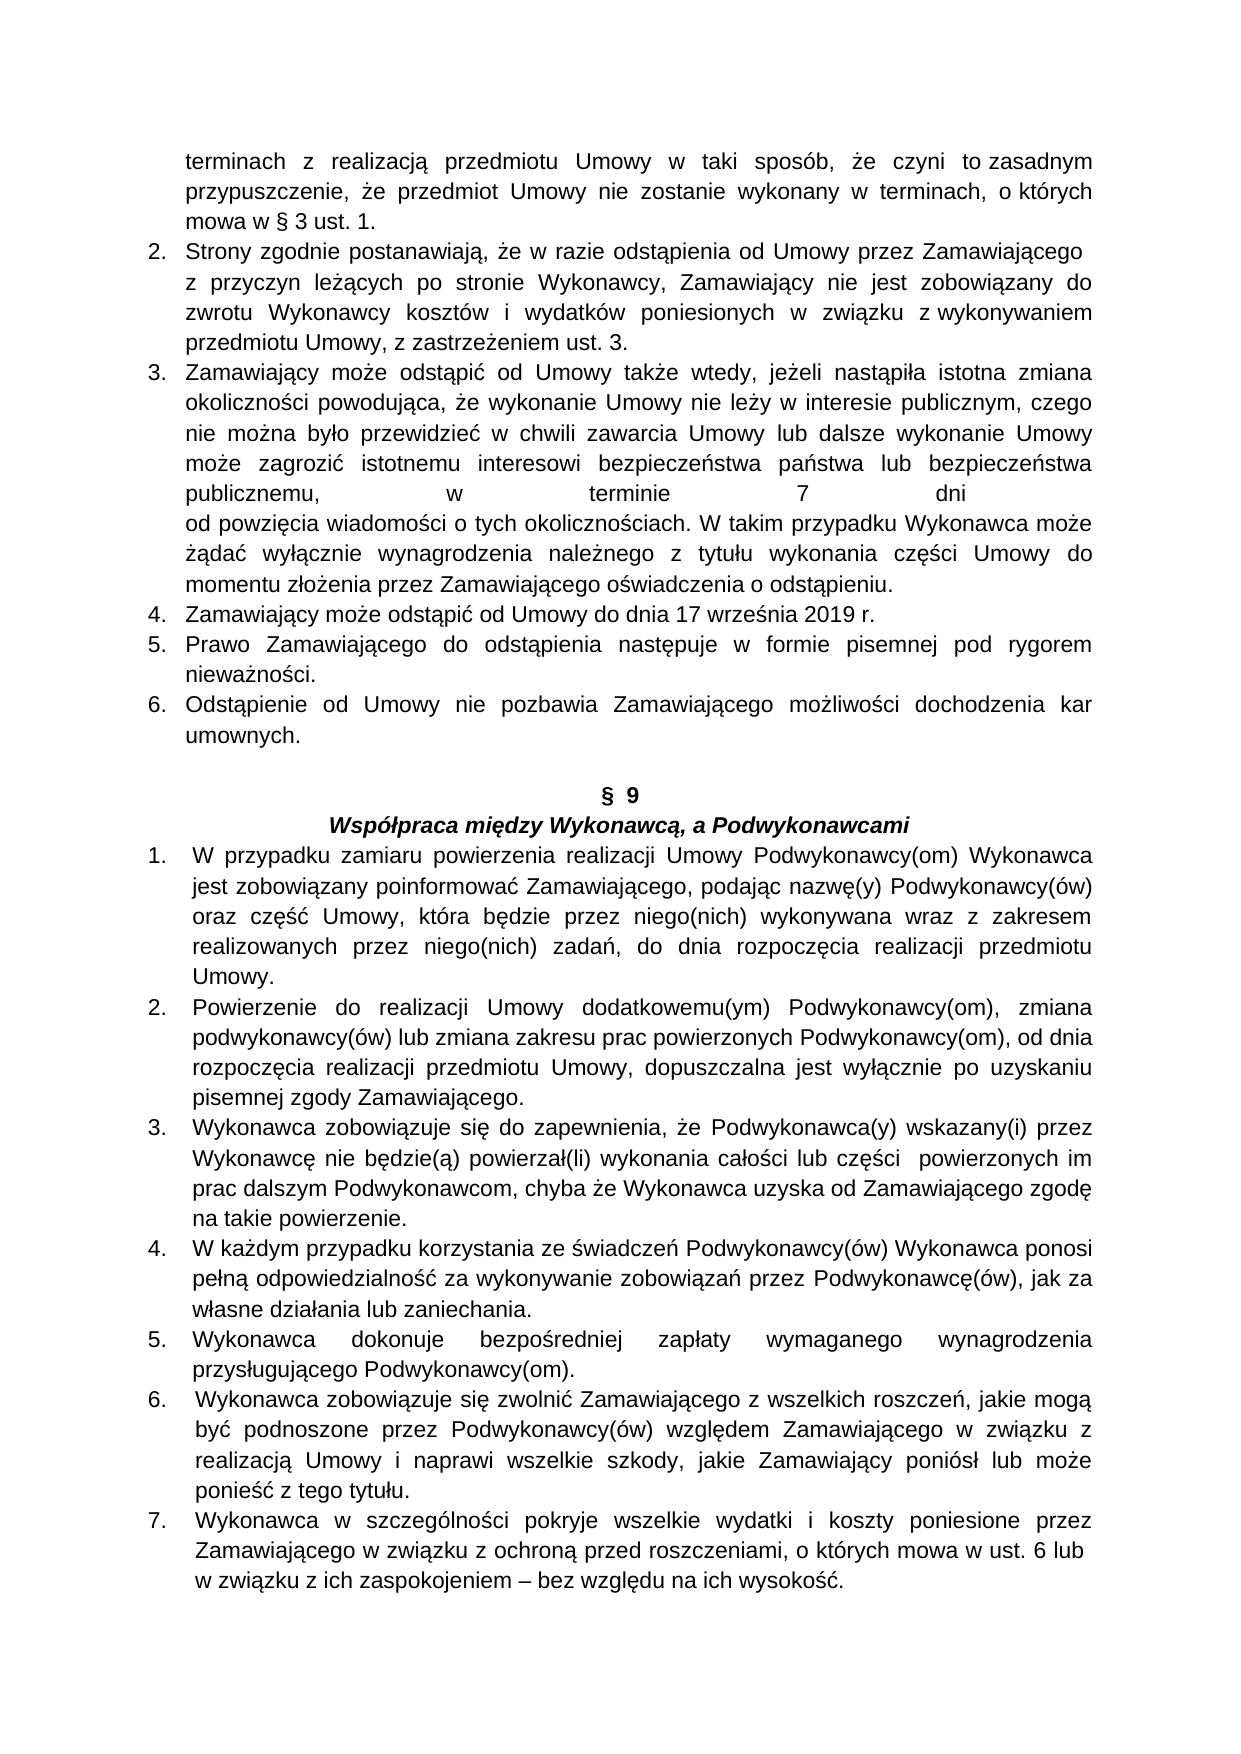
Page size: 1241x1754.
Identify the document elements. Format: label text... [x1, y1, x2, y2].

list Zamawiający może odstąpić od Umowy do dnia 17 września 2019 r. [148, 601, 1093, 627]
list Odstąpienie od Umowy nie pozbawia Zamawiającego możliwości dochodzenia kar umownych. [148, 691, 1093, 748]
list Zamawiający może odstąpić od Umowy także wtedy, jeżeli nastąpiła istotna zmiana okoliczności powodująca, że wykonanie Umowy nie leży w interesie publicznym, czego nie można było przewidzieć w chwili zawarcia Umowy lub dalsze wykonanie Umowy może zagrozić istotnemu interesowi bezpieczeństwa państwa lub bezpieczeństwa publicznemu, w terminie 7 dni od powzięcia wiadomości o tych okolicznościach. W takim przypadku Wykonawca może żądać wyłącznie wynagrodzenia należnego z tytułu wykonania części Umowy do momentu złożenia przez Zamawiającego oświadczenia o odstąpieniu. [148, 359, 1093, 597]
list W przypadku zamiaru powierzenia realizacji Umowy Podwykonawcy(om) Wykonawca jest zobowiązany poinformować Zamawiającego, podając nazwę(y) Podwykonawcy(ów) oraz część Umowy, która będzie przez niego(nich) wykonywana wraz z zakresem realizowanych przez niego(nich) zadań, do dnia rozpoczęcia realizacji przedmiotu Umowy. [148, 842, 1093, 989]
text § 9 [148, 782, 1093, 808]
list W każdym przypadku korzystania ze świadczeń Podwykonawcy(ów) Wykonawca ponosi pełną odpowiedzialność za wykonywanie zobowiązań przez Podwykonawcę(ów), jak za własne działania lub zaniechania. [148, 1235, 1093, 1322]
list Powierzenie do realizacji Umowy dodatkowemu(ym) Podwykonawcy(om), zmiana podwykonawcy(ów) lub zmiana zakresu prac powierzonych Podwykonawcy(om), od dnia rozpoczęcia realizacji przedmiotu Umowy, dopuszczalna jest wyłącznie po uzyskaniu pisemnej zgody Zamawiającego. [148, 993, 1093, 1110]
list Strony zgodnie postanawiają, że w razie odstąpienia od Umowy przez Zamawiającego z przyczyn leżących po stronie Wykonawcy, Zamawiający nie jest zobowiązany do zwrotu Wykonawcy kosztów i wydatków poniesionych w związku z wykonywaniem przedmiotu Umowy, z zastrzeżeniem ust. 3. [148, 238, 1093, 355]
list Wykonawca dokonuje bezpośredniej zapłaty wymaganego wynagrodzenia przysługującego Podwykonawcy(om). [148, 1326, 1093, 1382]
list Wykonawca w szczególności pokryje wszelkie wydatki i koszty poniesione przez Zamawiającego w związku z ochroną przed roszczeniami, o których mowa w ust. 6 lub w związku z ich zaspokojeniem – bez względu na ich wysokość. [148, 1507, 1093, 1594]
list Wykonawca zobowiązuje się zwolnić Zamawiającego z wszelkich roszczeń, jakie mogą być podnoszone przez Podwykonawcy(ów) względem Zamawiającego w związku z realizacją Umowy i naprawi wszelkie szkody, jakie Zamawiający poniósł lub może ponieść z tego tytułu. [148, 1386, 1093, 1503]
list Prawo Zamawiającego do odstąpienia następuje w formie pisemnej pod rygorem nieważności. [148, 631, 1093, 687]
list Wykonawca zobowiązuje się do zapewnienia, że Podwykonawca(y) wskazany(i) przez Wykonawcę nie będzie(ą) powierzał(li) wykonania całości lub części powierzonych im prac dalszym Podwykonawcom, chyba że Wykonawca uzyska od Zamawiającego zgodę na takie powierzenie. [148, 1114, 1093, 1231]
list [148, 148, 1093, 234]
text Współpraca między Wykonawcą, a Podwykonawcami [148, 812, 1093, 838]
